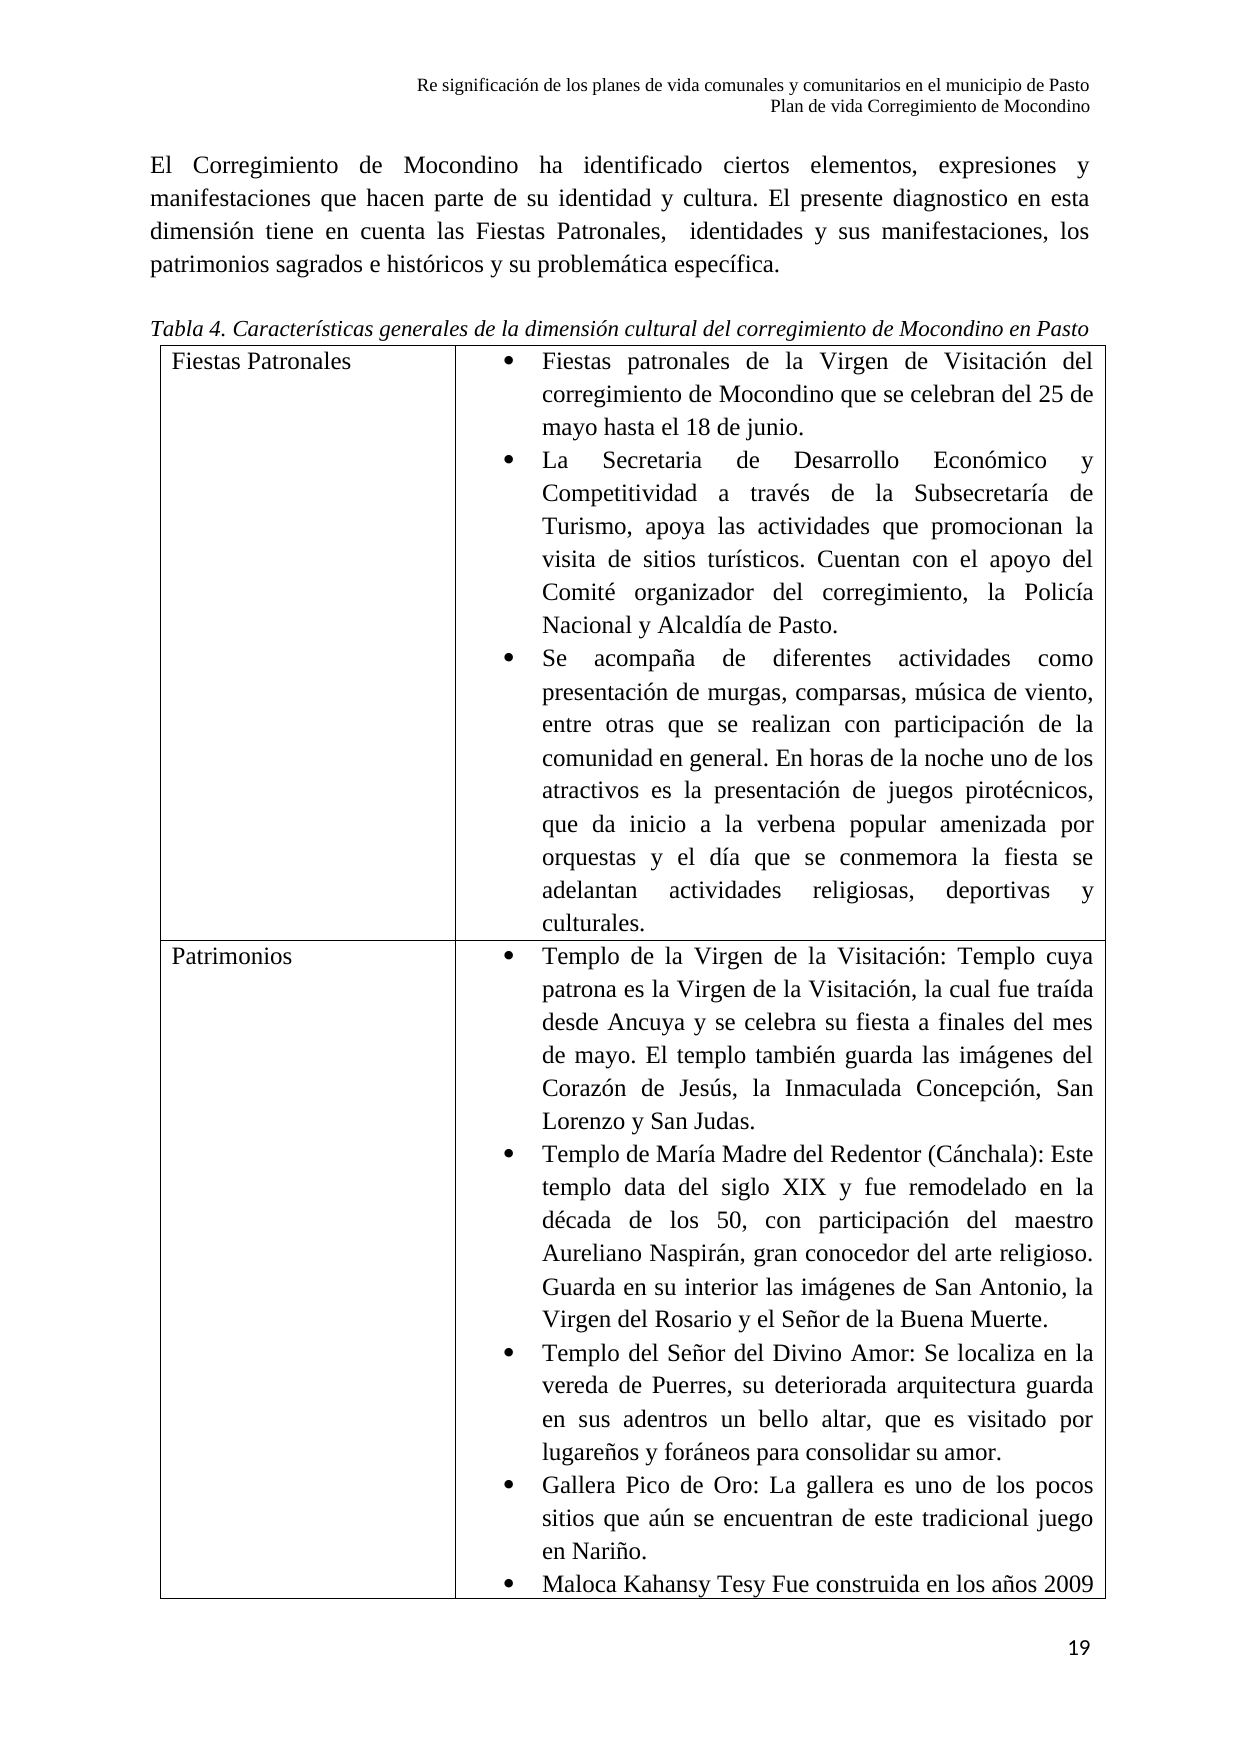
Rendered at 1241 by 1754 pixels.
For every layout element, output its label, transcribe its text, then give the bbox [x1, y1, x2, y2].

text El Corregimiento de Mocondino ha identificado ciertos elementos, expresiones y manifestaciones que hacen parte de su identidad y cultura. El presente diagnostico en esta dimensión tiene en cuenta las Fiestas Patronales, identidades y sus manifestaciones, los patrimonios sagrados e históricos y su problemática específica. [150, 150, 1090, 278]
table_cell Patrimonios [161, 941, 455, 1597]
table_header Fiestas Patronales [161, 346, 455, 940]
table_header Fiestas patronales de la Virgen de Visitación del corregimiento de Mocondino que se celebran del 25 de mayo hasta el 18 de junio. La Secretaria de Desarrollo Económico y Competitividad a través de la Subsecretaría de Turismo, apoya las actividades que promocionan la visita de sitios turísticos. Cuentan con el apoyo del Comité organizador del corregimiento, la Policía Nacional y Alcaldía de Pasto. Se acompaña de diferentes actividades como presentación de murgas, comparsas, música de viento, entre otras que se realizan con participación de la comunidad en general. En horas de la noche uno de los atractivos es la presentación de juegos pirotécnicos, que da inicio a la verbena popular amenizada por orquestas y el día que se conmemora la fiesta se adelantan actividades religiosas, deportivas y culturales. [456, 346, 1105, 940]
text Tabla 4. Características generales de la dimensión cultural del corregimiento de Mocondino en Pasto [150, 315, 1090, 341]
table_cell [456, 941, 1105, 1597]
